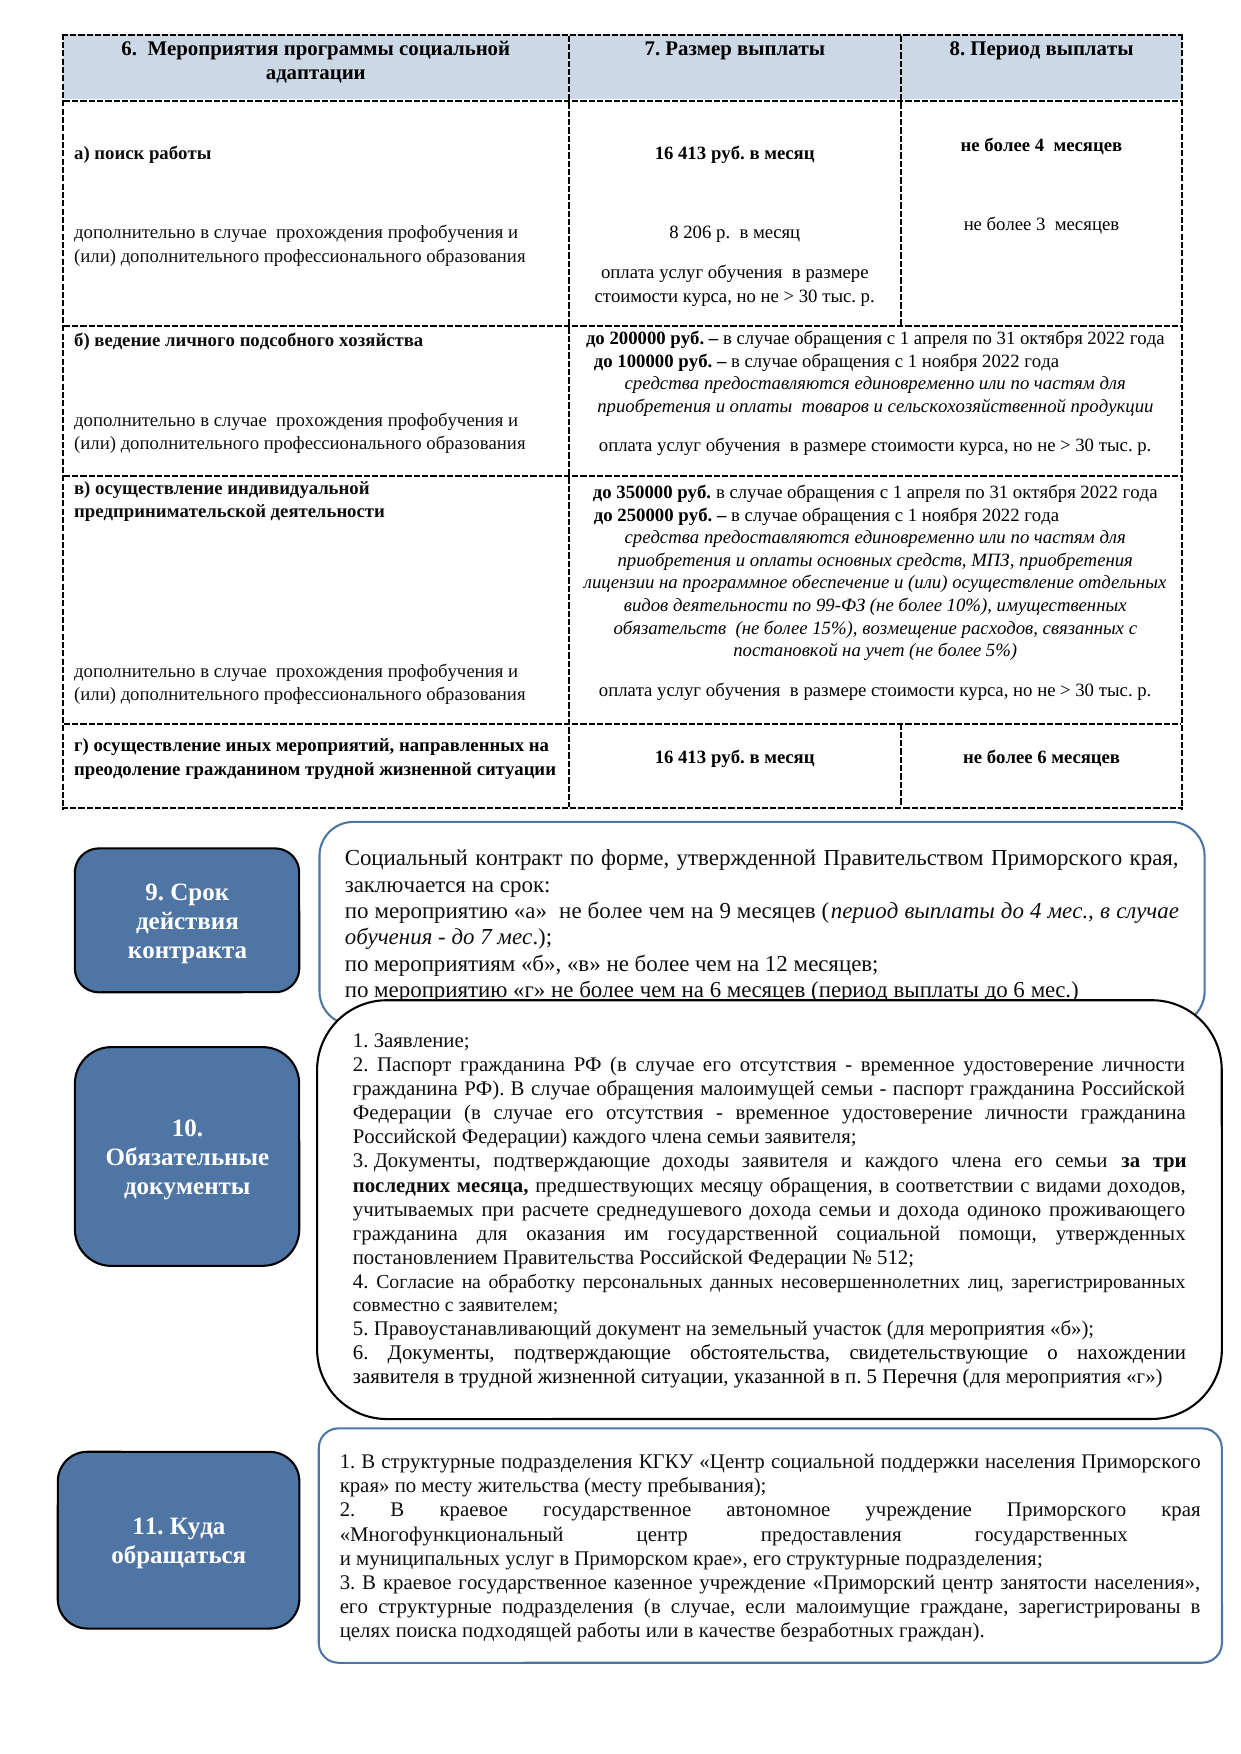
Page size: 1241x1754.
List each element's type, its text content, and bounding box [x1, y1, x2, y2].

table_cell 16 413 руб. в месяц [569, 723, 901, 807]
table_cell в) осуществление индивидуальной предпринимательской деятельности дополнительно в случае прохождения профобучения и (или) дополнительного профессионального образования [63, 475, 568, 723]
table_cell 16 413 руб. в месяц 8 206 р. в месяц оплата услуг обучения в размере стоимости курса, но не > 30 тыс. р. [569, 100, 901, 325]
table_cell до 350000 руб. в случае обращения с 1 апреля по 31 октября 2022 года до 250000 руб. – в случае обращения с 1 ноября 2022 года средства предоставляются единовременно или по частям для приобретения и оплаты основных средств, МПЗ, приобретения лицензии на программное обеспечение и (или) осуществление отдельных видов деятельности по 99-ФЗ (не более 10%), имущественных обязательств (не более 15%), возмещение расходов, связанных с постановкой на учет (не более 5%) оплата услуг обучения в размере стоимости курса, но не > 30 тыс. р. [569, 475, 1182, 723]
table_cell а) поиск работы дополнительно в случае прохождения профобучения и (или) дополнительного профессионального образования [63, 100, 568, 325]
table_cell не более 4 месяцев не более 3 месяцев [901, 100, 1182, 325]
table_cell до 200000 руб. – в случае обращения с 1 апреля по 31 октября 2022 года до 100000 руб. – в случае обращения с 1 ноября 2022 года средства предоставляются единовременно или по частям для приобретения и оплаты товаров и сельскохозяйственной продукции оплата услуг обучения в размере стоимости курса, но не > 30 тыс. р. [569, 325, 1182, 475]
table_cell б) ведение личного подсобного хозяйства дополнительно в случае прохождения профобучения и (или) дополнительного профессионального образования [63, 325, 568, 475]
table_header 8. Период выплаты [901, 34, 1182, 99]
table_cell г) осуществление иных мероприятий, направленных на преодоление гражданином трудной жизненной ситуации [63, 723, 568, 807]
table_header 7. Размер выплаты [569, 34, 901, 99]
table_cell не более 6 месяцев [901, 723, 1182, 807]
table_header 6. Мероприятия программы социальной адаптации [63, 34, 568, 99]
